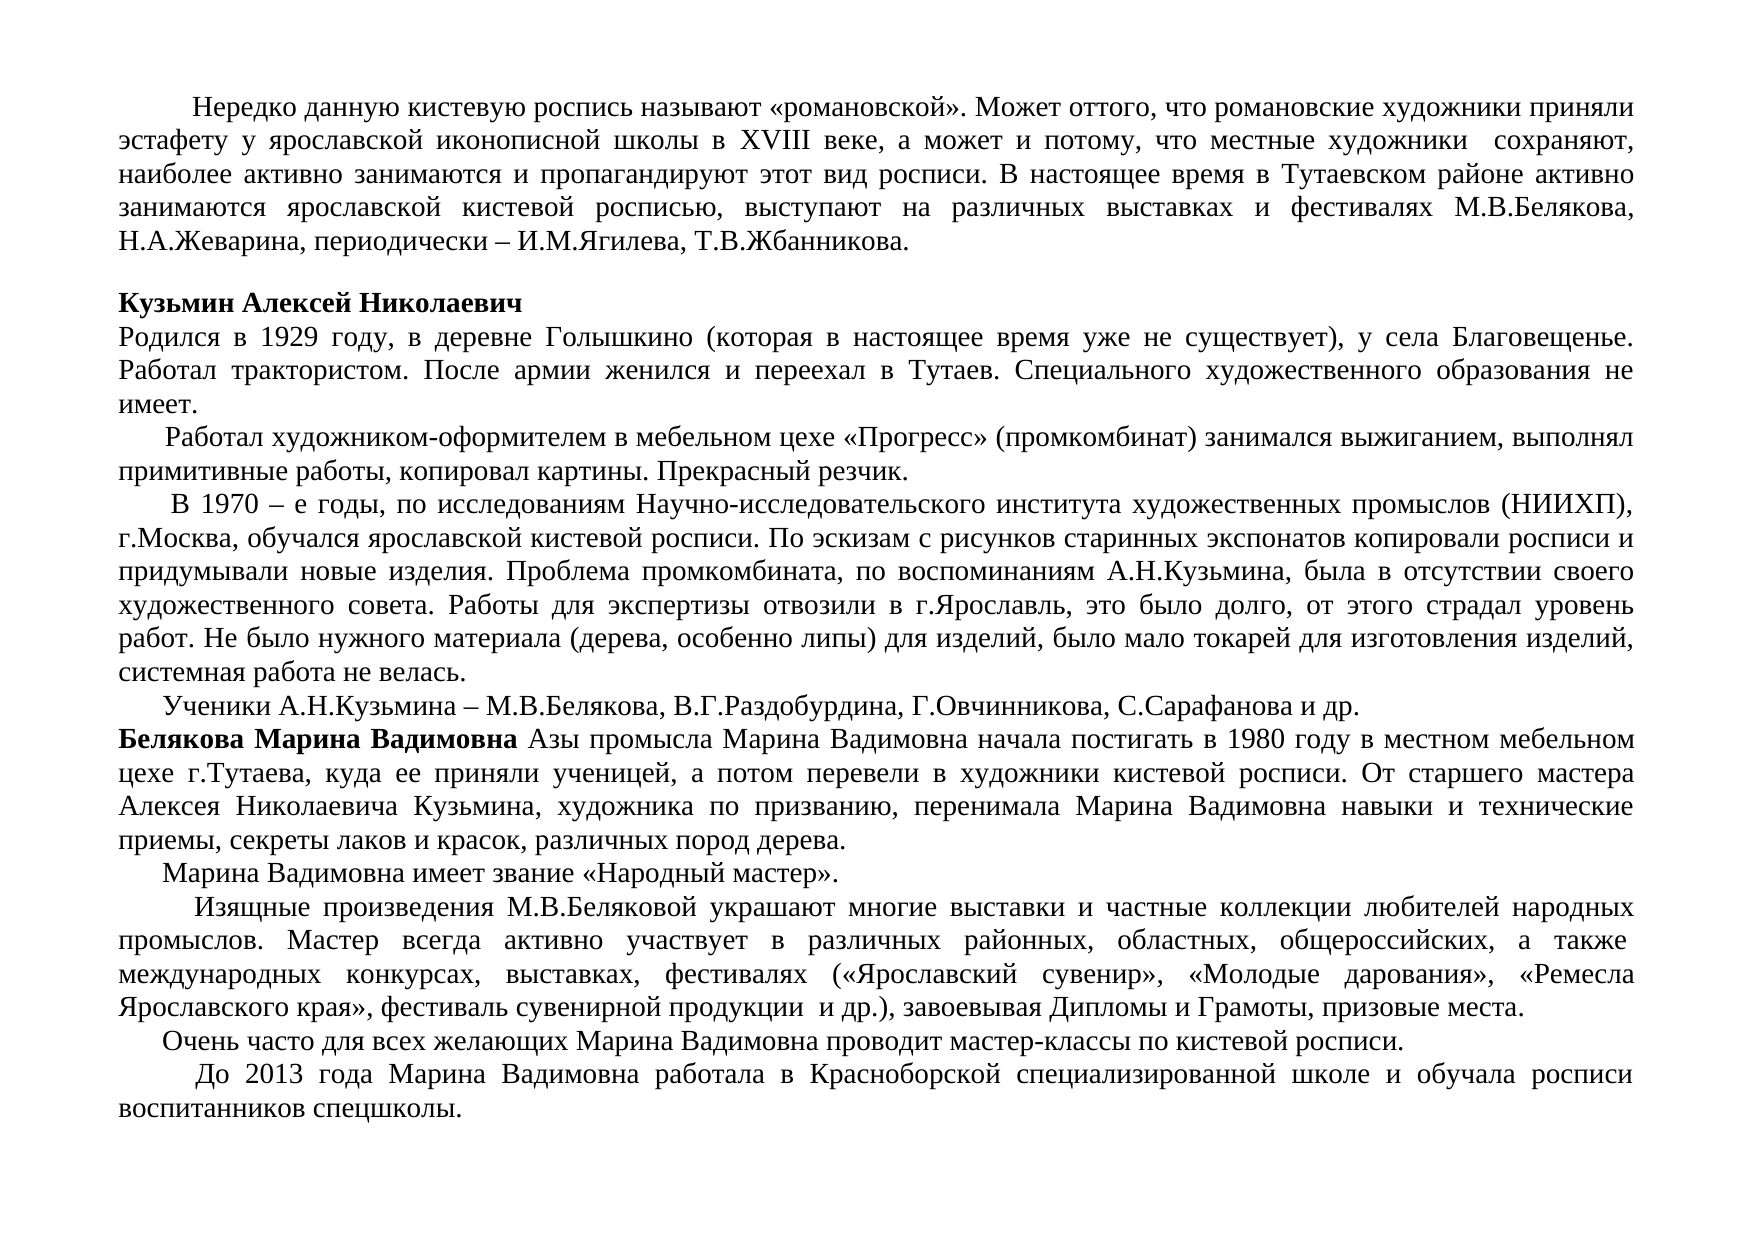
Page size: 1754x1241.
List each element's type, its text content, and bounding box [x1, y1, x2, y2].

text Белякова Марина Вадимовна Азы промысла Марина Вадимовна начала постигать в 1980 году в местном мебельном цехе г.Тутаева, куда ее приняли ученицей, а потом перевели в художники кистевой росписи. От старшего мастера Алексея Николаевича Кузьмина, художника по призванию, перенимала Марина Вадимовна навыки и технические приемы, секреты лаков и красок, различных пород дерева. [118, 721, 1636, 855]
text До 2013 года Марина Вадимовна работала в Красноборской специализированной школе и обучала росписи воспитанников спецшколы. [118, 1057, 1636, 1124]
text Изящные произведения М.В.Беляковой украшают многие выставки и частные коллекции любителей народных промыслов. Мастер всегда активно участвует в различных районных, областных, общероссийских, а также международных конкурсах, выставках, фестивалях («Ярославский сувенир», «Молодые дарования», «Ремесла Ярославского края», фестиваль сувенирной продукции и др.), завоевывая Дипломы и Грамоты, призовые места. [118, 889, 1636, 1023]
text Кузьмин Алексей Николаевич [118, 285, 1636, 319]
text В 1970 – е годы, по исследованиям Научно-исследовательского института художественных промыслов (НИИХП), г.Москва, обучался ярославской кистевой росписи. По эскизам с рисунков старинных экспонатов копировали росписи и придумывали новые изделия. Проблема промкомбината, по воспоминаниям А.Н.Кузьмина, была в отсутствии своего художественного совета. Работы для экспертизы отвозили в г.Ярославль, это было долго, от этого страдал уровень работ. Не было нужного материала (дерева, особенно липы) для изделий, было мало токарей для изготовления изделий, системная работа не велась. [118, 486, 1636, 688]
text Нередко данную кистевую роспись называют «романовской». Может оттого, что романовские художники приняли эстафету у ярославской иконописной школы в XVIII веке, а может и потому, что местные художники сохраняют, наиболее активно занимаются и пропагандируют этот вид росписи. В настоящее время в Тутаевском районе активно занимаются ярославской кистевой росписью, выступают на различных выставках и фестивалях М.В.Белякова, Н.А.Жеварина, периодически – И.М.Ягилева, Т.В.Жбанникова. [118, 89, 1636, 256]
text Ученики А.Н.Кузьмина – М.В.Белякова, В.Г.Раздобурдина, Г.Овчинникова, С.Сарафанова и др. [118, 688, 1636, 721]
text Марина Вадимовна имеет звание «Народный мастер». [118, 855, 1636, 889]
text Работал художником-оформителем в мебельном цехе «Прогресс» (промкомбинат) занимался выжиганием, выполнял примитивные работы, копировал картины. Прекрасный резчик. [118, 419, 1636, 486]
text Очень часто для всех желающих Марина Вадимовна проводит мастер-классы по кистевой росписи. [118, 1023, 1636, 1057]
text Родился в 1929 году, в деревне Голышкино (которая в настоящее время уже не существует), у села Благовещенье. Работал трактористом. После армии женился и переехал в Тутаев. Специального художественного образования не имеет. [118, 319, 1636, 419]
